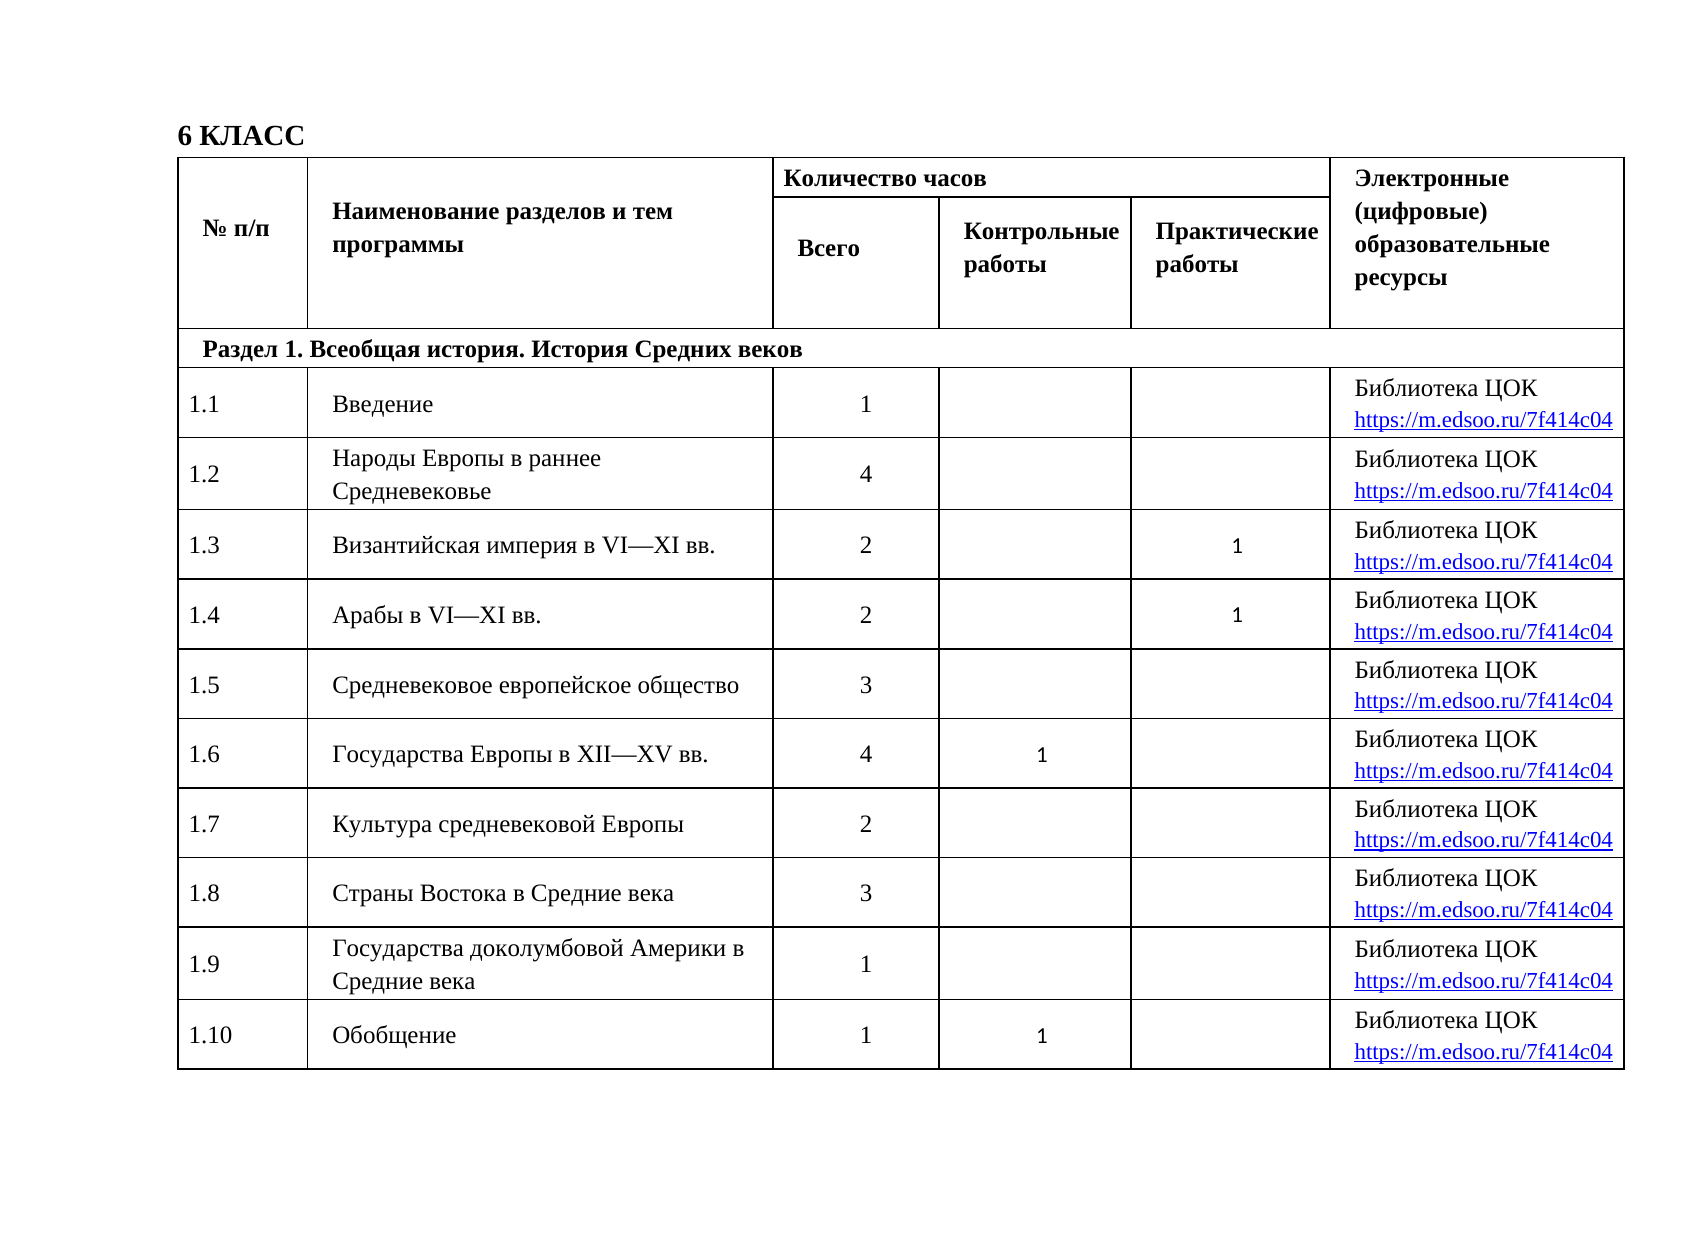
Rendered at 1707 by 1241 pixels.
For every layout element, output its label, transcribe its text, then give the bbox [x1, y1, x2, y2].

table_cell [1132, 858, 1329, 926]
table_cell 1.4 [179, 580, 307, 648]
table_cell [1132, 928, 1329, 999]
table_cell Библиотека ЦОК https://m.edsoo.ru/7f414c04 [1331, 368, 1623, 436]
table_cell 1 [940, 1000, 1130, 1068]
table_cell 1.1 [179, 368, 307, 436]
table_cell Обобщение [308, 1000, 772, 1068]
table_cell Контрольные работы [940, 198, 1130, 327]
table_cell Культура средневековой Европы [308, 789, 772, 857]
table_cell [1132, 438, 1329, 509]
table_cell Всего [774, 198, 938, 327]
table_cell [1132, 1000, 1329, 1068]
table_cell 1.6 [179, 719, 307, 787]
table_cell [1132, 650, 1329, 717]
table_cell 1.3 [179, 510, 307, 578]
table_cell Библиотека ЦОК https://m.edsoo.ru/7f414c04 [1331, 858, 1623, 926]
table_cell Средневековое европейское общество [308, 650, 772, 717]
table_cell Библиотека ЦОК https://m.edsoo.ru/7f414c04 [1331, 650, 1623, 717]
table_cell 1 [940, 719, 1130, 787]
table_cell Государства доколумбовой Америки в Средние века [308, 928, 772, 999]
table_cell [940, 368, 1130, 436]
table_cell Введение [308, 368, 772, 436]
table_cell 2 [774, 510, 938, 578]
table_cell 1.10 [179, 1000, 307, 1068]
table_cell [940, 789, 1130, 857]
table_cell Страны Востока в Средние века [308, 858, 772, 926]
table_cell 1.5 [179, 650, 307, 717]
table_cell Библиотека ЦОК https://m.edsoo.ru/7f414c04 [1331, 580, 1623, 648]
table_cell 1 [774, 928, 938, 999]
table_cell Библиотека ЦОК https://m.edsoo.ru/7f414c04 [1331, 510, 1623, 578]
table_cell 1.2 [179, 438, 307, 509]
table_cell 2 [774, 580, 938, 648]
table_cell 2 [774, 789, 938, 857]
text 6 КЛАСС [177, 118, 1618, 152]
table_cell 4 [774, 438, 938, 509]
table_header Количество часов [774, 158, 1329, 196]
table_cell [940, 438, 1130, 509]
table_cell Практические работы [1132, 198, 1329, 327]
table_header Электронные (цифровые) образовательные ресурсы [1331, 158, 1623, 327]
table_cell 1 [774, 1000, 938, 1068]
table_cell Библиотека ЦОК https://m.edsoo.ru/7f414c04 [1331, 789, 1623, 857]
table_cell [940, 510, 1130, 578]
table_cell Библиотека ЦОК https://m.edsoo.ru/7f414c04 [1331, 1000, 1623, 1068]
table_cell 1.8 [179, 858, 307, 926]
table_cell 1.9 [179, 928, 307, 999]
table_cell 1 [774, 368, 938, 436]
table_header № п/п [179, 158, 307, 327]
table_cell Библиотека ЦОК https://m.edsoo.ru/7f414c04 [1331, 438, 1623, 509]
table_cell 3 [774, 650, 938, 717]
table_cell 3 [774, 858, 938, 926]
table_header Наименование разделов и тем программы [308, 158, 772, 327]
table_cell Раздел 1. Всеобщая история. История Средних веков [179, 329, 1623, 367]
table_cell Народы Европы в раннее Средневековье [308, 438, 772, 509]
table_cell Библиотека ЦОК https://m.edsoo.ru/7f414c04 [1331, 719, 1623, 787]
table_cell 1 [1132, 580, 1329, 648]
table_cell [940, 858, 1130, 926]
table_cell [1132, 789, 1329, 857]
table_cell Государства Европы в XII—XV вв. [308, 719, 772, 787]
table_cell 1.7 [179, 789, 307, 857]
table_cell 4 [774, 719, 938, 787]
table_cell [940, 928, 1130, 999]
table_cell [940, 650, 1130, 717]
table_cell [940, 580, 1130, 648]
table_cell Арабы в VI—ХI вв. [308, 580, 772, 648]
table_cell [1132, 719, 1329, 787]
table_cell 1 [1132, 510, 1329, 578]
table_cell Византийская империя в VI—XI вв. [308, 510, 772, 578]
table_cell [1132, 368, 1329, 436]
table_cell Библиотека ЦОК https://m.edsoo.ru/7f414c04 [1331, 928, 1623, 999]
